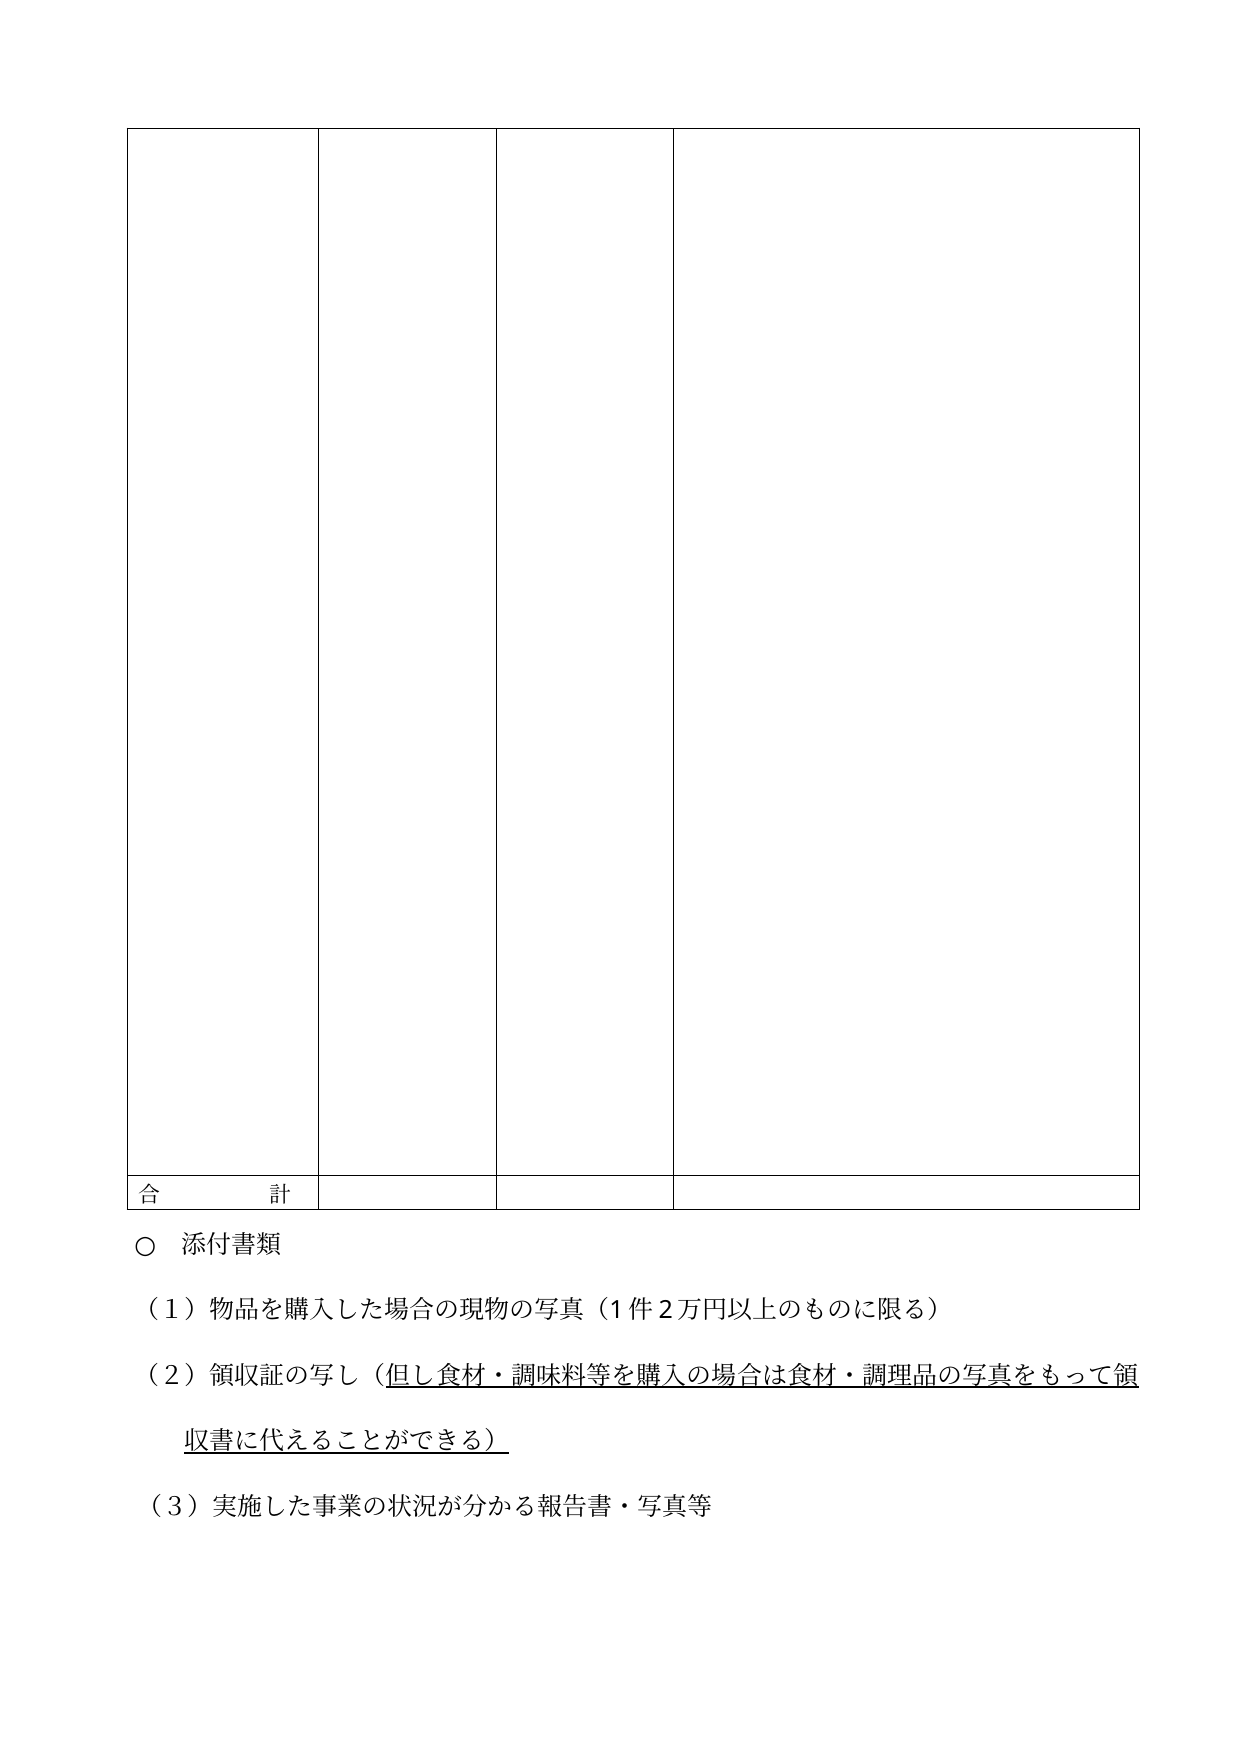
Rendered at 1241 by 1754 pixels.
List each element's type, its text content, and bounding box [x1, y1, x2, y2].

text （２）領収証の写し（但し食材・調味料等を購入の場合は食材・調理品の写真をもって領収書に代えることができる） [134, 1341, 1140, 1472]
table_cell 円 [319, 129, 496, 1175]
table_cell 合 計 [128, 1176, 318, 1209]
table_cell [497, 1176, 673, 1209]
table_cell [128, 129, 318, 1175]
table_cell 円 [497, 129, 673, 1175]
table_cell [319, 1176, 496, 1209]
table_cell [674, 129, 1139, 1175]
text ○ 添付書類 [134, 1210, 1140, 1276]
text （３）実施した事業の状況が分かる報告書・写真等 [112, 1472, 1140, 1537]
table_cell [674, 1176, 1139, 1209]
text （１）物品を購入した場合の現物の写真（1件2万円以上のものに限る） [134, 1276, 1140, 1341]
